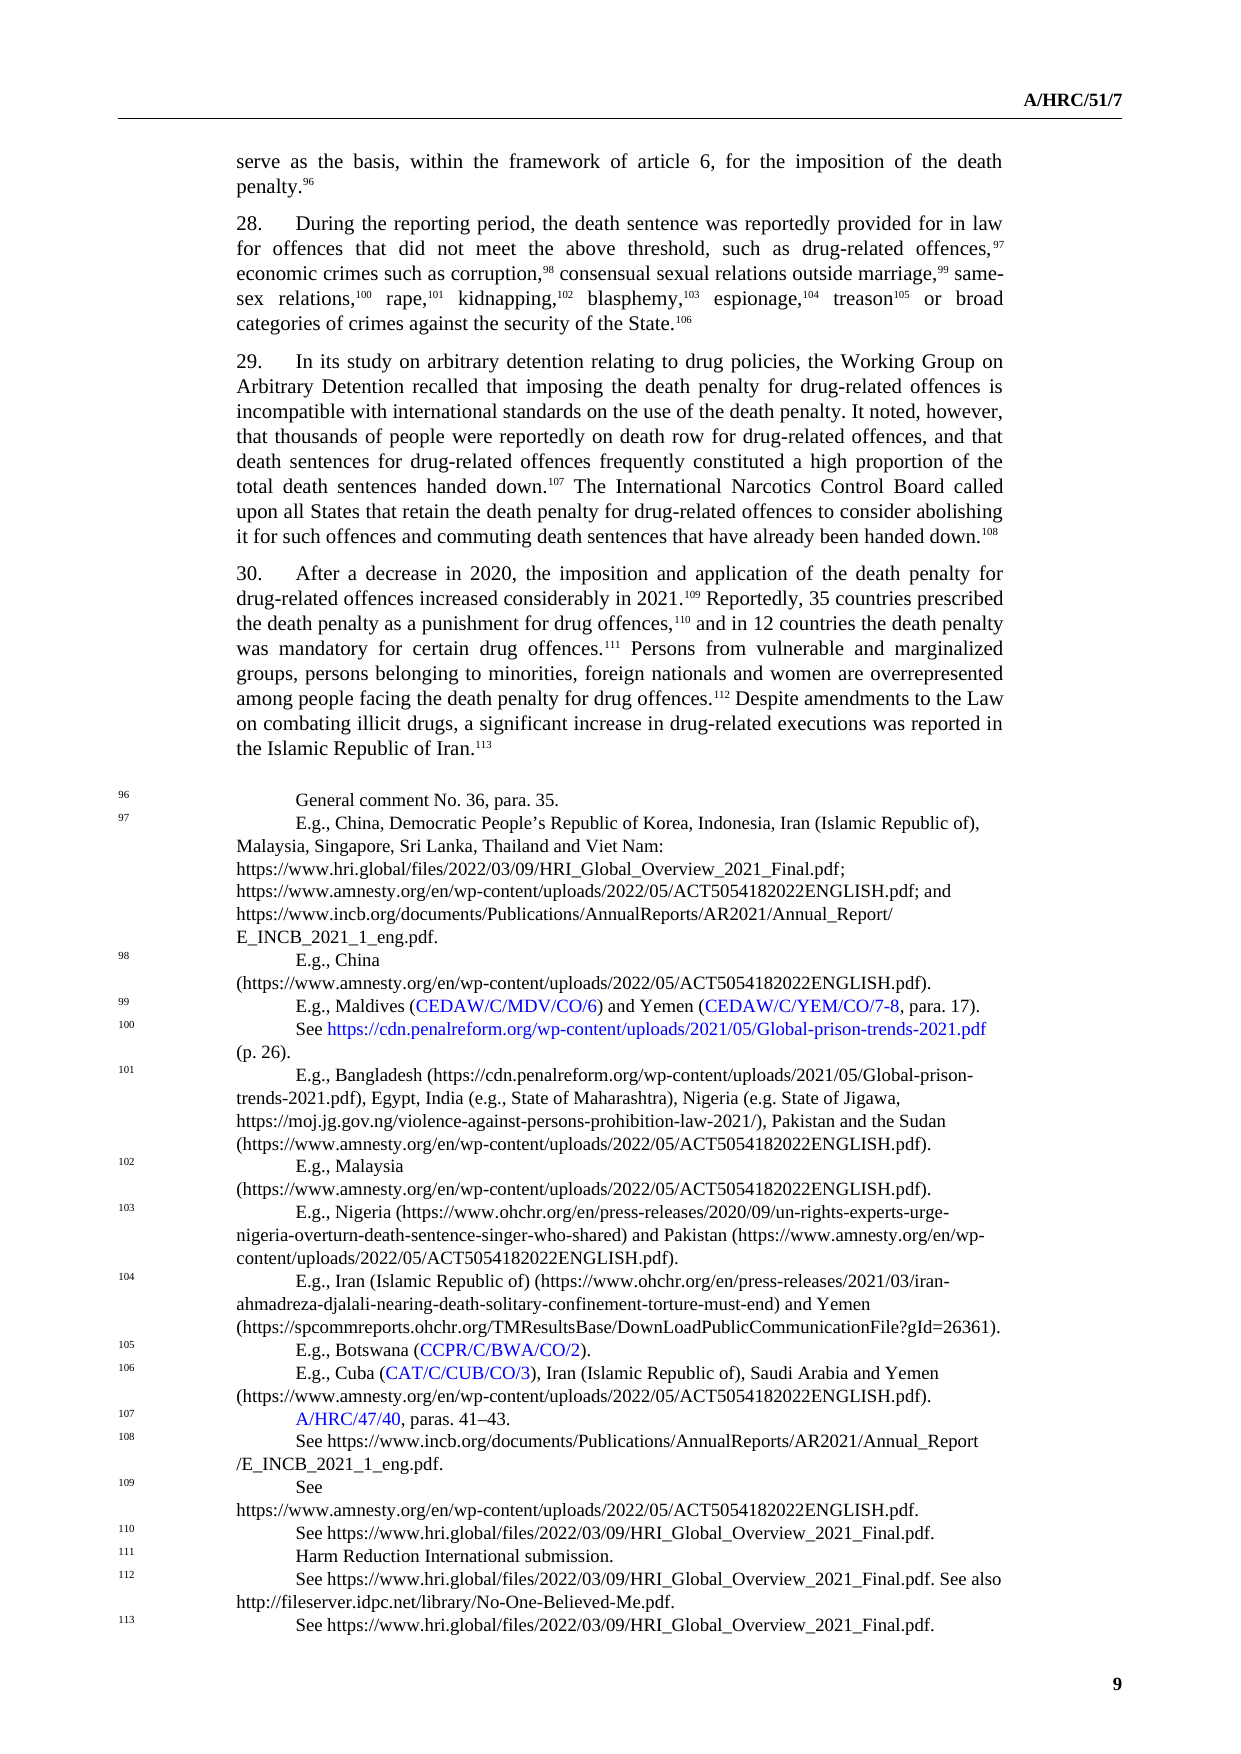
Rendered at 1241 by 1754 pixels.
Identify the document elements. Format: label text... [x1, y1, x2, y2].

text 30. After a decrease in 2020, the imposition and application of the death penalty for drug-related offences increased considerably in 2021. Reportedly, 35 countries prescribed the death penalty as a punishment for drug offences, and in 12 countries the death penalty was mandatory for certain drug offences. Persons from vulnerable and marginalized groups, persons belonging to minorities, foreign nationals and women are overrepresented among people facing the death penalty for drug offences. Despite amendments to the Law on combating illicit drugs, a significant increase in drug-related executions was reported in the Islamic Republic of Iran. [236, 560, 1004, 760]
text 29. In its study on arbitrary detention relating to drug policies, the Working Group on Arbitrary Detention recalled that imposing the death penalty for drug-related offences is incompatible with international standards on the use of the death penalty. It noted, however, that thousands of people were reportedly on death row for drug-related offences, and that death sentences for drug-related offences frequently constituted a high proportion of the total death sentences handed down. The International Narcotics Control Board called upon all States that retain the death penalty for drug-related offences to consider abolishing it for such offences and commuting death sentences that have already been handed down. [236, 348, 1004, 548]
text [236, 148, 1004, 198]
text 28. During the reporting period, the death sentence was reportedly provided for in law for offences that did not meet the above threshold, such as drug-related offences, economic crimes such as corruption, consensual sexual relations outside marriage, same-sex relations, rape, kidnapping, blasphemy, espionage, treason or broad categories of crimes against the security of the State. [236, 210, 1004, 335]
